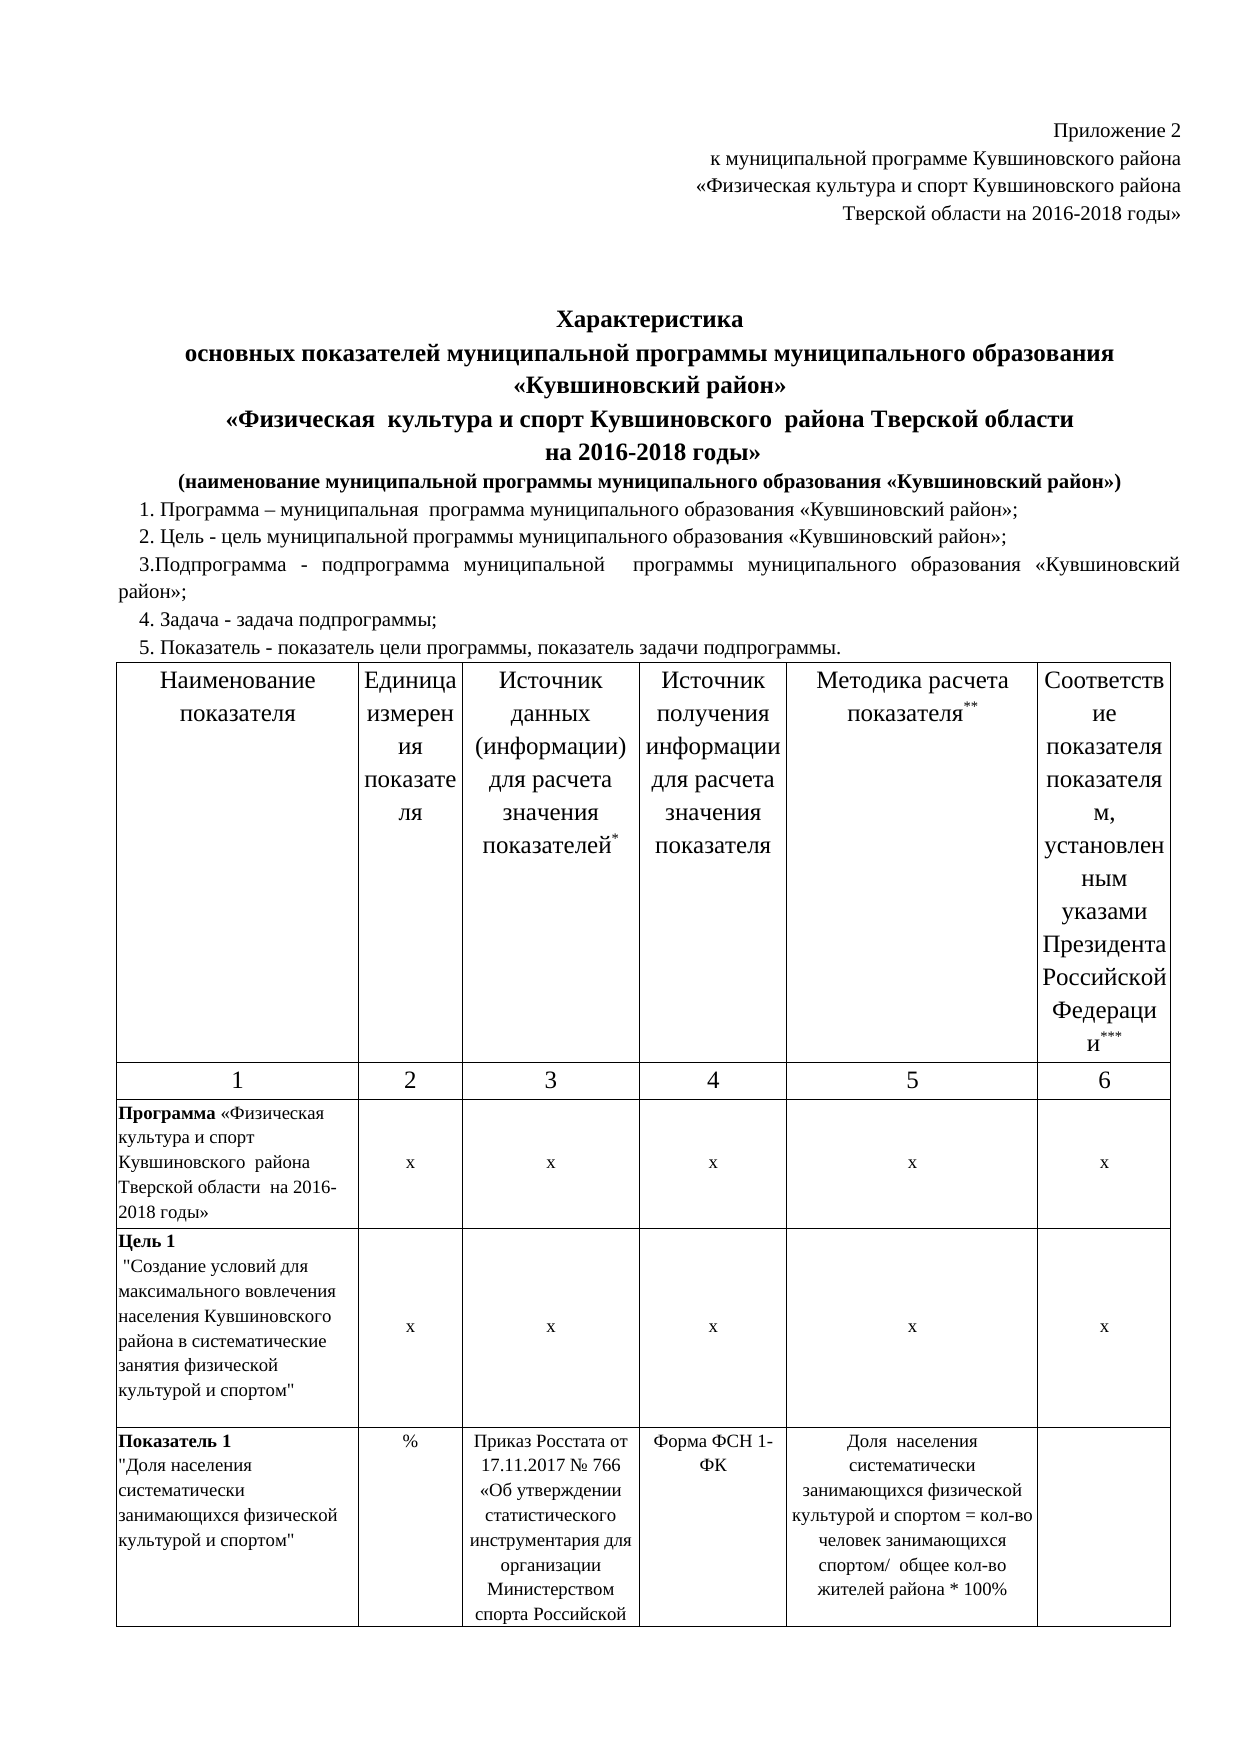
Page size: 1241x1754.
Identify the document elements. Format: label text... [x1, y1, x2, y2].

text Тверской области на 2016-2018 годы» [118, 201, 1181, 225]
table_cell х [640, 1100, 786, 1228]
table_cell х [787, 1100, 1037, 1228]
table_cell Форма ФСН 1-ФК [640, 1428, 786, 1626]
table_cell х [1038, 1100, 1170, 1228]
text 1. Программа – муниципальная программа муниципального образования «Кувшиновский район»; [118, 497, 1181, 521]
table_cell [117, 1428, 358, 1626]
table_header Источник данных (информации) для расчета значения показателей* [463, 663, 639, 1062]
table_header Единица измерения показателя [359, 663, 462, 1062]
text 2. Цель - цель муниципальной программы муниципального образования «Кувшиновский район»; [118, 524, 1181, 548]
table_cell х [359, 1229, 462, 1427]
table_cell % [359, 1428, 462, 1626]
table_cell х [463, 1100, 639, 1228]
table_cell 6 [1038, 1063, 1170, 1099]
table_cell Программа «Физическая культура и спорт Кувшиновского района Тверской области на 2016-2018 годы» [117, 1100, 358, 1228]
table_cell х [787, 1229, 1037, 1427]
table_cell 5 [787, 1063, 1037, 1099]
table_cell 4 [640, 1063, 786, 1099]
table_header Источник получения информации для расчета значения показателя [640, 663, 786, 1062]
text 5. Показатель - показатель цели программы, показатель задачи подпрограммы. [118, 634, 1181, 659]
table_cell [1038, 1428, 1170, 1626]
table_cell 3 [463, 1063, 639, 1099]
text Приложение 2 [118, 118, 1181, 142]
table_header Наименование показателя [117, 663, 358, 1062]
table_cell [463, 1428, 639, 1626]
text «Физическая культура и спорт Кувшиновского района [118, 173, 1181, 197]
table_cell х [1038, 1229, 1170, 1427]
table_header Методика расчета показателя** [787, 663, 1037, 1062]
table_cell х [359, 1100, 462, 1228]
text к муниципальной программе Кувшиновского района [118, 146, 1181, 170]
table_cell 1 [117, 1063, 358, 1099]
table_header Соответствие показателя показателям, установленным указами Президента Российской Федерации*** [1038, 663, 1170, 1062]
subtitle Характеристика основных показателей муниципальной программы муниципального образования «Кувшиновский район» «Физическая культура и спорт Кувшиновского района Тверской области [118, 304, 1181, 432]
table_cell х [463, 1229, 639, 1427]
text 4. Задача - задача подпрограммы; [118, 607, 1181, 631]
table_cell 2 [359, 1063, 462, 1099]
text 3.Подпрограмма - подпрограмма муниципальной программы муниципального образования «Кувшиновский район»; [118, 552, 1181, 603]
table_cell Цель 1 "Создание условий для максимального вовлечения населения Кувшиновского района в систематические занятия физической культурой и спортом" [117, 1229, 358, 1427]
subtitle на 2016-2018 годы» (наименование муниципальной программы муниципального образования «Кувшиновский район») [118, 437, 1181, 493]
table_cell х [640, 1229, 786, 1427]
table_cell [787, 1428, 1037, 1626]
